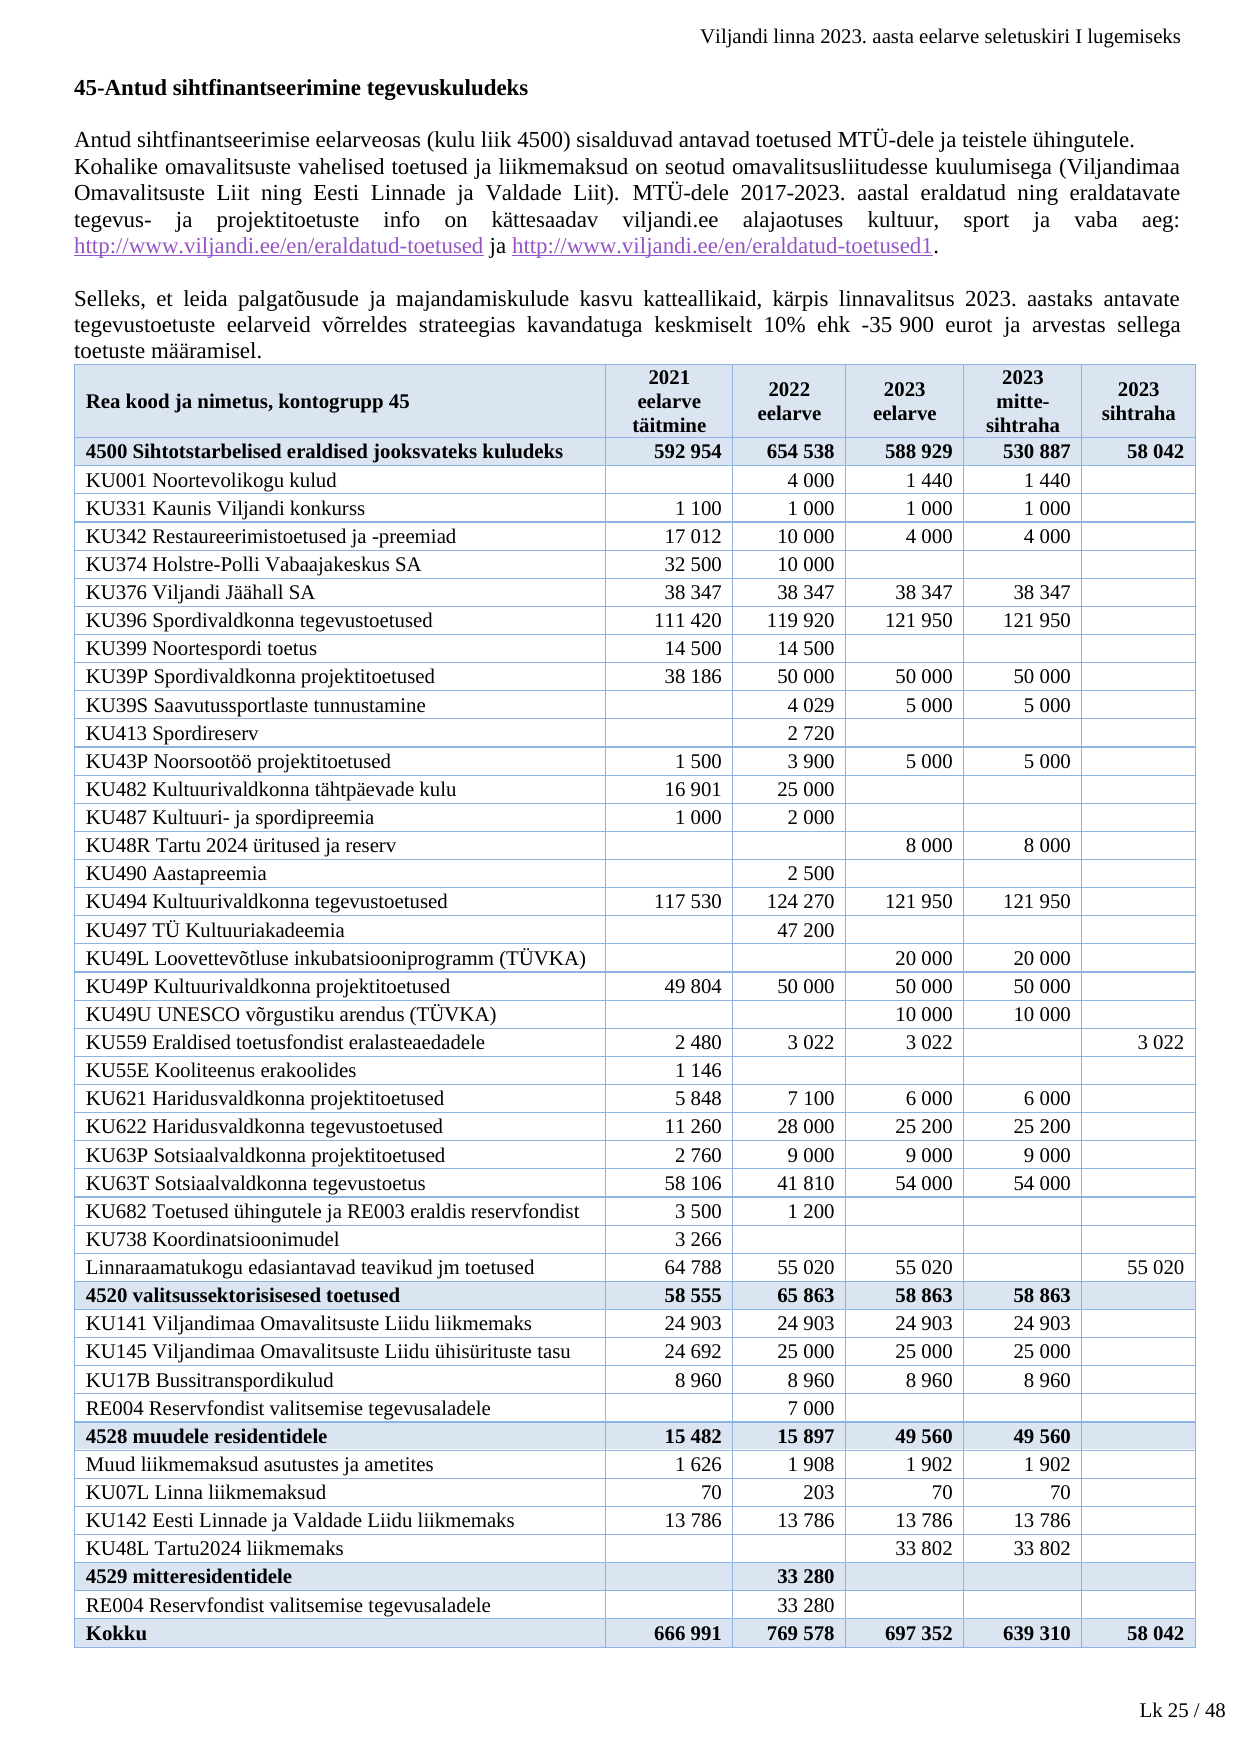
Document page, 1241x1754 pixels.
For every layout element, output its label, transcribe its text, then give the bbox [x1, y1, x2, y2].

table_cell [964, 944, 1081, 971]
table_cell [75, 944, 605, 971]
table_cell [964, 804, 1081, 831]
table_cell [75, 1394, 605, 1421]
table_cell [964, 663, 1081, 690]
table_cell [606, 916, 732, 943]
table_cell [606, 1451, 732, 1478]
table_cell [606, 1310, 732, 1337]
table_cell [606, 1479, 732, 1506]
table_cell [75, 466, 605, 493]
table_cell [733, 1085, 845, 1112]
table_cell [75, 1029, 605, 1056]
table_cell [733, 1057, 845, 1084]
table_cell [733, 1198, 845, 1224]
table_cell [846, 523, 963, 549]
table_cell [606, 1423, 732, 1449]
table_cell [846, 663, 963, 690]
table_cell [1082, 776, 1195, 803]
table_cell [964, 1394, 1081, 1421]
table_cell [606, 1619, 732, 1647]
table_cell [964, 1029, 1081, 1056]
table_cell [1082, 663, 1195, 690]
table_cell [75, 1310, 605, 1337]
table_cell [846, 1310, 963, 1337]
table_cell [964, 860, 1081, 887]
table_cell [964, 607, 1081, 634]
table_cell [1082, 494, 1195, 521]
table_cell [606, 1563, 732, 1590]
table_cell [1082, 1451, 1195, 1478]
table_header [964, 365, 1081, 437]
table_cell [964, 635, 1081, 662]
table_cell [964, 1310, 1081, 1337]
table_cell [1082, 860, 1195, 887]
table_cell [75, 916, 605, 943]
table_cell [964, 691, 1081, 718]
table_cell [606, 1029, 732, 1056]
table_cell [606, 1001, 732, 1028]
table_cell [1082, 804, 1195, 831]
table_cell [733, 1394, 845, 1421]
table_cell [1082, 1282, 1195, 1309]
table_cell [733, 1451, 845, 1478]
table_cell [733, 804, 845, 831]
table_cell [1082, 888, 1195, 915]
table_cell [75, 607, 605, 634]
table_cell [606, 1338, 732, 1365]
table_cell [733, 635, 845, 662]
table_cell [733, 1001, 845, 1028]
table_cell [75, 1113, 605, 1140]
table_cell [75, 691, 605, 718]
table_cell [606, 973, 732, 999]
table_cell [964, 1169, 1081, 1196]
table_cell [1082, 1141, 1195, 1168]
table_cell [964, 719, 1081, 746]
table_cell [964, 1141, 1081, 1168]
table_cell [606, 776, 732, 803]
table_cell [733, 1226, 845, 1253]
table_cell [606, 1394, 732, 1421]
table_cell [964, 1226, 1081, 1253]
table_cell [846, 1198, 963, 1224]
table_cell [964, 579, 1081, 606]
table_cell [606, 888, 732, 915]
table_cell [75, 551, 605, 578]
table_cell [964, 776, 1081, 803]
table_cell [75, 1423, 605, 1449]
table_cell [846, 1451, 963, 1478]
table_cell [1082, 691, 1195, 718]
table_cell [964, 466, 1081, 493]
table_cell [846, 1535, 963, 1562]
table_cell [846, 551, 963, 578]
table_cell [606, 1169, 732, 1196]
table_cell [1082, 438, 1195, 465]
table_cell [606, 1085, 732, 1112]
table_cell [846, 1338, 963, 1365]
text Selleks, et leida palgatõusude ja majandamiskulude kasvu katteallikaid, kärpis linnavalitsus 2023. aastaks antavate tegevustoetuste eelarveid võrreldes strateegias kavandatuga keskmiselt 10% ehk -35 900 eurot ja arvestas sellega toetuste määramisel. [74, 285, 1181, 364]
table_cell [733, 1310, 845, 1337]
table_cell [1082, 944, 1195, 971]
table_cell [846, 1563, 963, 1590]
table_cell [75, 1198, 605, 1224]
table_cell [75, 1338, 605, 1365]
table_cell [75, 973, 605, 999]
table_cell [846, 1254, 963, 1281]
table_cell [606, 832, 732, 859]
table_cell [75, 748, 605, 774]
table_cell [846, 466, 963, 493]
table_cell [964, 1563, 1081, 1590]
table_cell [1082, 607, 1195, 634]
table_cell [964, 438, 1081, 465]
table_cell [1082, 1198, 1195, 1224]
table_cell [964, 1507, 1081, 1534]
text Antud sihtfinantseerimise eelarveosas (kulu liik 4500) sisalduvad antavad toetused MTÜ-dele ja teistele ühingutele. [74, 127, 1181, 153]
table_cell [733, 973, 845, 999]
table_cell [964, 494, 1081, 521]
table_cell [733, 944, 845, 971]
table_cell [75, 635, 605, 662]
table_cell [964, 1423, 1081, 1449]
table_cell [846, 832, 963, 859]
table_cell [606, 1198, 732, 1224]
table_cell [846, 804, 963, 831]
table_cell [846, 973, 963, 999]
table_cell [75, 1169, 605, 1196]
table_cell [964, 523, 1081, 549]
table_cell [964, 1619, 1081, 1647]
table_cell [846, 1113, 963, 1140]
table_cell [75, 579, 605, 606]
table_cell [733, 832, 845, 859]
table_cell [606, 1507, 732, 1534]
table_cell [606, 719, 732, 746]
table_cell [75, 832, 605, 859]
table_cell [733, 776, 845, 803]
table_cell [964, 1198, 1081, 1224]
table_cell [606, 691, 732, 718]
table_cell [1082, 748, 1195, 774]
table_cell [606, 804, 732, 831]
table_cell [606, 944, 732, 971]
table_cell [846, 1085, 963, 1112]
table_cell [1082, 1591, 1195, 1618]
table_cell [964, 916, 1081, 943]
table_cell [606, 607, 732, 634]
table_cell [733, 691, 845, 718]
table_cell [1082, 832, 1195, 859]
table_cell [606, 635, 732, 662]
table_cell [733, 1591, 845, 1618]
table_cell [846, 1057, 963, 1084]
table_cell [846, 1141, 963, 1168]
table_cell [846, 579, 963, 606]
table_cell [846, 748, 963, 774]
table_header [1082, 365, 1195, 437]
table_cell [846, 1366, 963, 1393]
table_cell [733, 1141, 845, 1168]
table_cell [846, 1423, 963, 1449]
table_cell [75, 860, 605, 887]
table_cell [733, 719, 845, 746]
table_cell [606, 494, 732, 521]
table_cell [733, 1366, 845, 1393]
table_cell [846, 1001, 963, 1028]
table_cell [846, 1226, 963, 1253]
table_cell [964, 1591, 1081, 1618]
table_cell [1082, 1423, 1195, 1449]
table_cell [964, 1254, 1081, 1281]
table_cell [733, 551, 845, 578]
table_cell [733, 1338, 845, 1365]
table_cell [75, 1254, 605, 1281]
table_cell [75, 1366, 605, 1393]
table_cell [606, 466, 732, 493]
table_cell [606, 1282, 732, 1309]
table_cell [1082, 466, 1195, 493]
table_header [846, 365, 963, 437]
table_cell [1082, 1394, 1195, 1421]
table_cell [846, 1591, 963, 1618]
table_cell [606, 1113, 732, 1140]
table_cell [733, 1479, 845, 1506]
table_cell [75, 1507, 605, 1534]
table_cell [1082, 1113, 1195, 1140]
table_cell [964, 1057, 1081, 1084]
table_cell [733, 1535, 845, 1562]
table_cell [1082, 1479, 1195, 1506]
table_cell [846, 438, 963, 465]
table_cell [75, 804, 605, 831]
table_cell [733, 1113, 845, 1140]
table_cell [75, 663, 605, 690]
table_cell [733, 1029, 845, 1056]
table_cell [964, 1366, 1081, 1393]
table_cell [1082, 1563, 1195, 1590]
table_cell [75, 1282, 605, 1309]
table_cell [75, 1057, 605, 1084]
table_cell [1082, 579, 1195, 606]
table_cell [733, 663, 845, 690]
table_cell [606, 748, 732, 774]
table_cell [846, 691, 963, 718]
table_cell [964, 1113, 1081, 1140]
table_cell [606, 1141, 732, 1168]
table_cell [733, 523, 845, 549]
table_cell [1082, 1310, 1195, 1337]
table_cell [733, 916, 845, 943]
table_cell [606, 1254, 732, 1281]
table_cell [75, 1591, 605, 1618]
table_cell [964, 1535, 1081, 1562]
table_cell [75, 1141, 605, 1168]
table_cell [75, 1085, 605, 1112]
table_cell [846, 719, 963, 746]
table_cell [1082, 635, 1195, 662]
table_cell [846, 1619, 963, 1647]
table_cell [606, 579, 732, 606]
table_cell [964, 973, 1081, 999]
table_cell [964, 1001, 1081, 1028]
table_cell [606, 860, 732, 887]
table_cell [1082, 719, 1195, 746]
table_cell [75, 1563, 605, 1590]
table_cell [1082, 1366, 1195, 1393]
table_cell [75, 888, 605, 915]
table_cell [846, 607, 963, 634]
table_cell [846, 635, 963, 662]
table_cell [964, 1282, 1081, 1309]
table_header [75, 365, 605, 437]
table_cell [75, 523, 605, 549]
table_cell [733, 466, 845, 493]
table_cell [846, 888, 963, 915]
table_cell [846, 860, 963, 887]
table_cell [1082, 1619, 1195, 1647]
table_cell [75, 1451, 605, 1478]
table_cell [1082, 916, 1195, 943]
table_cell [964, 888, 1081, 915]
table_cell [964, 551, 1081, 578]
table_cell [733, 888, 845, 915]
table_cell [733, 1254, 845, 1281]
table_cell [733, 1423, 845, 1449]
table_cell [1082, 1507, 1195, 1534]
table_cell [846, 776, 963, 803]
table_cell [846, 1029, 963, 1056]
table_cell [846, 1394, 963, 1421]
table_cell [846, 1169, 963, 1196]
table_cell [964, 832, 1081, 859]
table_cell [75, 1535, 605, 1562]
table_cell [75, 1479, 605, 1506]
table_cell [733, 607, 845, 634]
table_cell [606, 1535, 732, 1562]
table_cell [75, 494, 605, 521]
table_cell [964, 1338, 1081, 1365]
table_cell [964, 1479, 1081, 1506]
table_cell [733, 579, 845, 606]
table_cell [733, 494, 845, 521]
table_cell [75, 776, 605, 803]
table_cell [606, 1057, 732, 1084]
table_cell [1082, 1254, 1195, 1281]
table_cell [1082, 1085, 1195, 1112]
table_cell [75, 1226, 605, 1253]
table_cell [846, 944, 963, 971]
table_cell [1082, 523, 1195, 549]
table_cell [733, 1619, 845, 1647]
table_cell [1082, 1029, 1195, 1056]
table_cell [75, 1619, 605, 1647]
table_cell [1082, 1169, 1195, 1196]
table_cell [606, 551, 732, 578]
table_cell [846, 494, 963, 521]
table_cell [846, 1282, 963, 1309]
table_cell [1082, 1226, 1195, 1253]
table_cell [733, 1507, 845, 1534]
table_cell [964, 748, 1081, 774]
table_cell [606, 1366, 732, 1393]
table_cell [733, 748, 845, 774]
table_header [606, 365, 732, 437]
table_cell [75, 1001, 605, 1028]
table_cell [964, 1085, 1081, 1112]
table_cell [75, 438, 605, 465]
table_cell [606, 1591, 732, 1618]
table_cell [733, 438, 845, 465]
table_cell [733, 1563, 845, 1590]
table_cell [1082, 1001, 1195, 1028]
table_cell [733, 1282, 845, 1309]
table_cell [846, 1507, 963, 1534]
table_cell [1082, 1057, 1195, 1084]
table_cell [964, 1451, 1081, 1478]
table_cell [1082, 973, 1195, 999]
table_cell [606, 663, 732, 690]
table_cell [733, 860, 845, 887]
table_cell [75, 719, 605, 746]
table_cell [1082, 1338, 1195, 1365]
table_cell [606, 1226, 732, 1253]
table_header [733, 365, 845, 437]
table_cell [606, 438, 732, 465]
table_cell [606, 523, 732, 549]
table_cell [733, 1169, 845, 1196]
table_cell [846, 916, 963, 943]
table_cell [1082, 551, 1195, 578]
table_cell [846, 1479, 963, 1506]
text Kohalike omavalitsuste vahelised toetused ja liikmemaksud on seotud omavalitsusliitudesse kuulumisega (Viljandimaa Omavalitsuste Liit ning Eesti Linnade ja Valdade Liit). MTÜ-dele 2017-2023. aastal eraldatud ning eraldatavate tegevus- ja projektitoetuste info on kättesaadav viljandi.ee alajaotuses kultuur, sport ja vaba aeg: http://www.viljandi.ee/en/eraldatud-toetused ja http://www.viljandi.ee/en/eraldatud-toetused1. [74, 153, 1181, 258]
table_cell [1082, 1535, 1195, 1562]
text 45-Antud sihtfinantseerimine tegevuskuludeks [74, 74, 1181, 100]
